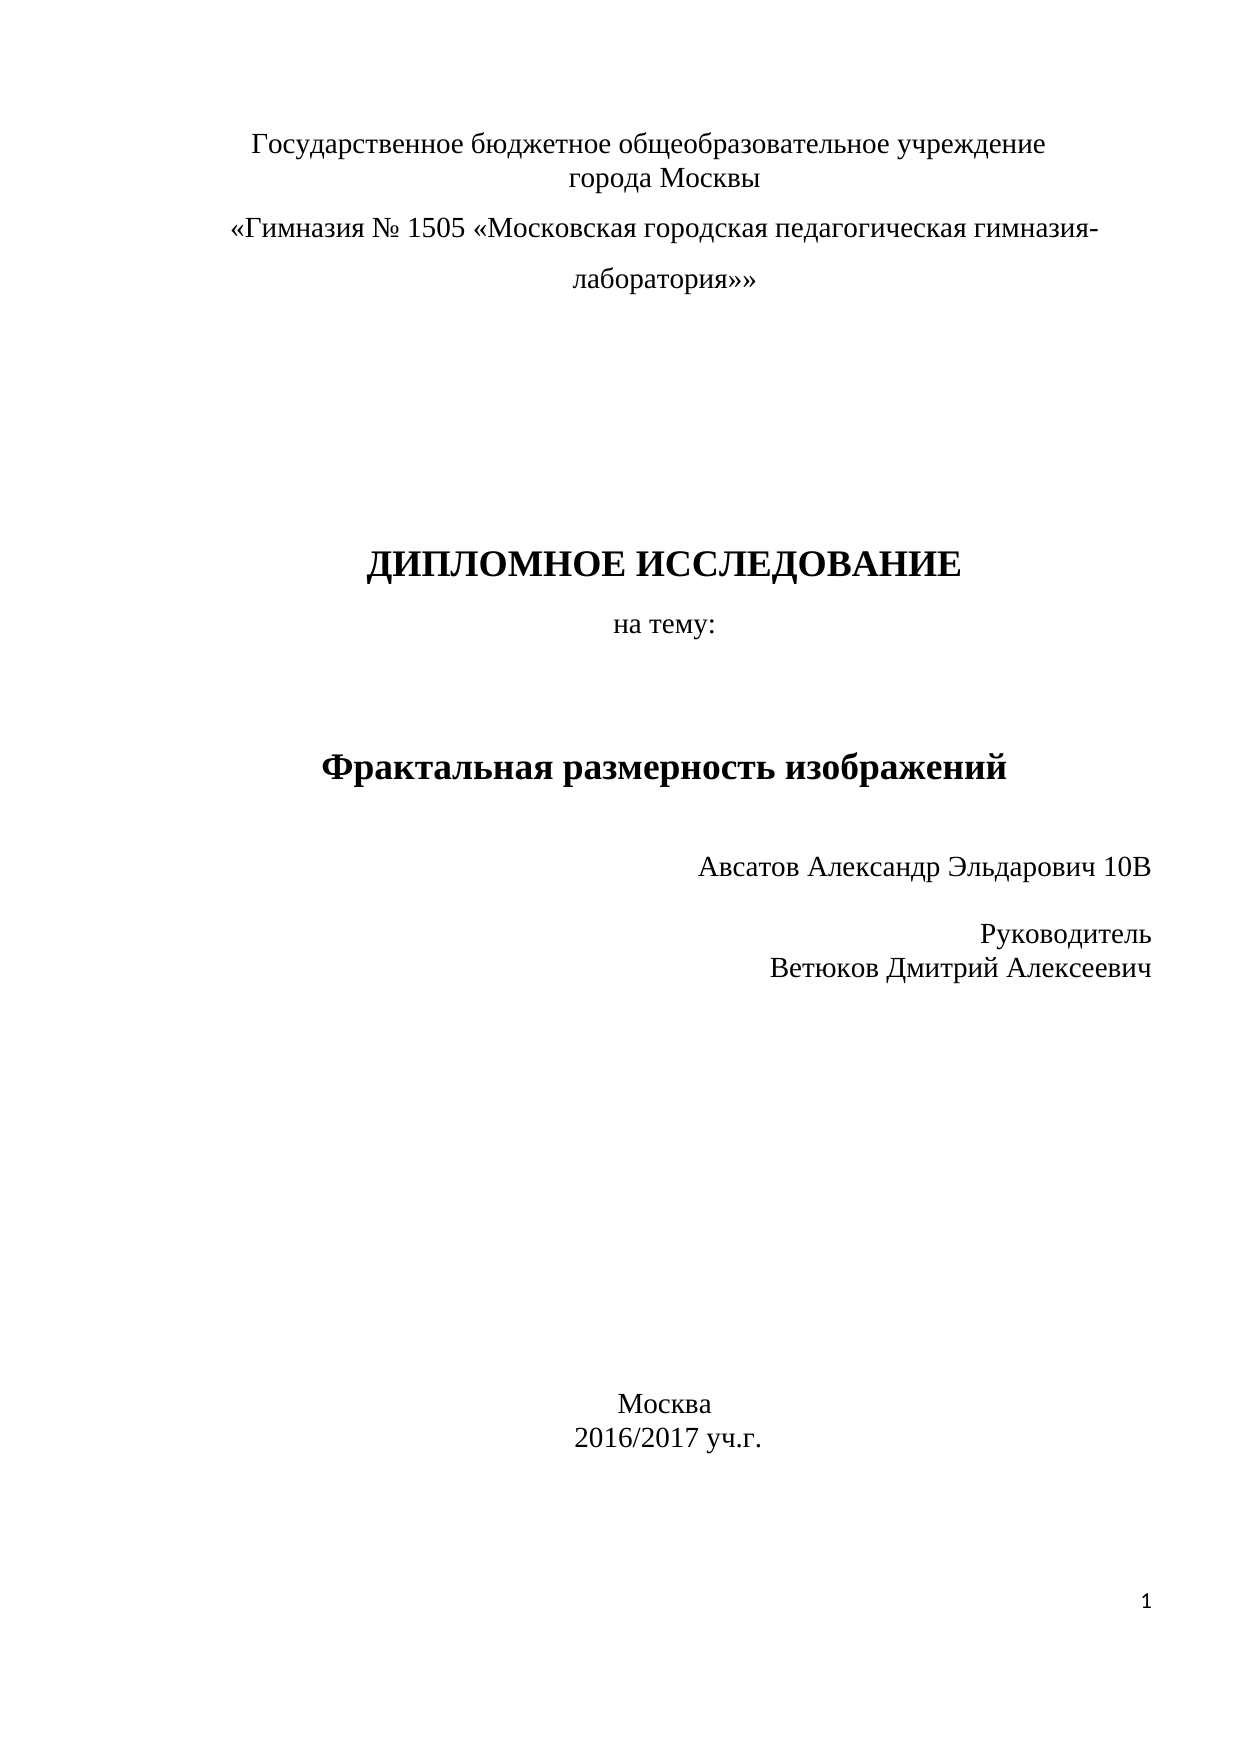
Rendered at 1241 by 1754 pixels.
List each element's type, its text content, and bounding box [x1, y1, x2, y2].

text 2016/2017 уч.г. [177, 1420, 1152, 1453]
text Фрактальная размерность изображений [177, 745, 1152, 788]
text Ветюков Дмитрий Алексеевич [177, 950, 1152, 984]
text города Москвы [177, 160, 1152, 194]
text «Гимназия № 1505 «Московская городская педагогическая гимназия-лаборатория»» [177, 211, 1152, 294]
text Руководитель [177, 917, 1152, 950]
text Авсатов Александр Эльдарович 10В [177, 849, 1152, 883]
text Государственное бюджетное общеобразовательное учреждение [177, 127, 1152, 160]
text на тему: [177, 606, 1152, 639]
text Москва [177, 1386, 1152, 1420]
text ДИПЛОМНОЕ ИССЛЕДОВАНИЕ [177, 541, 1152, 584]
